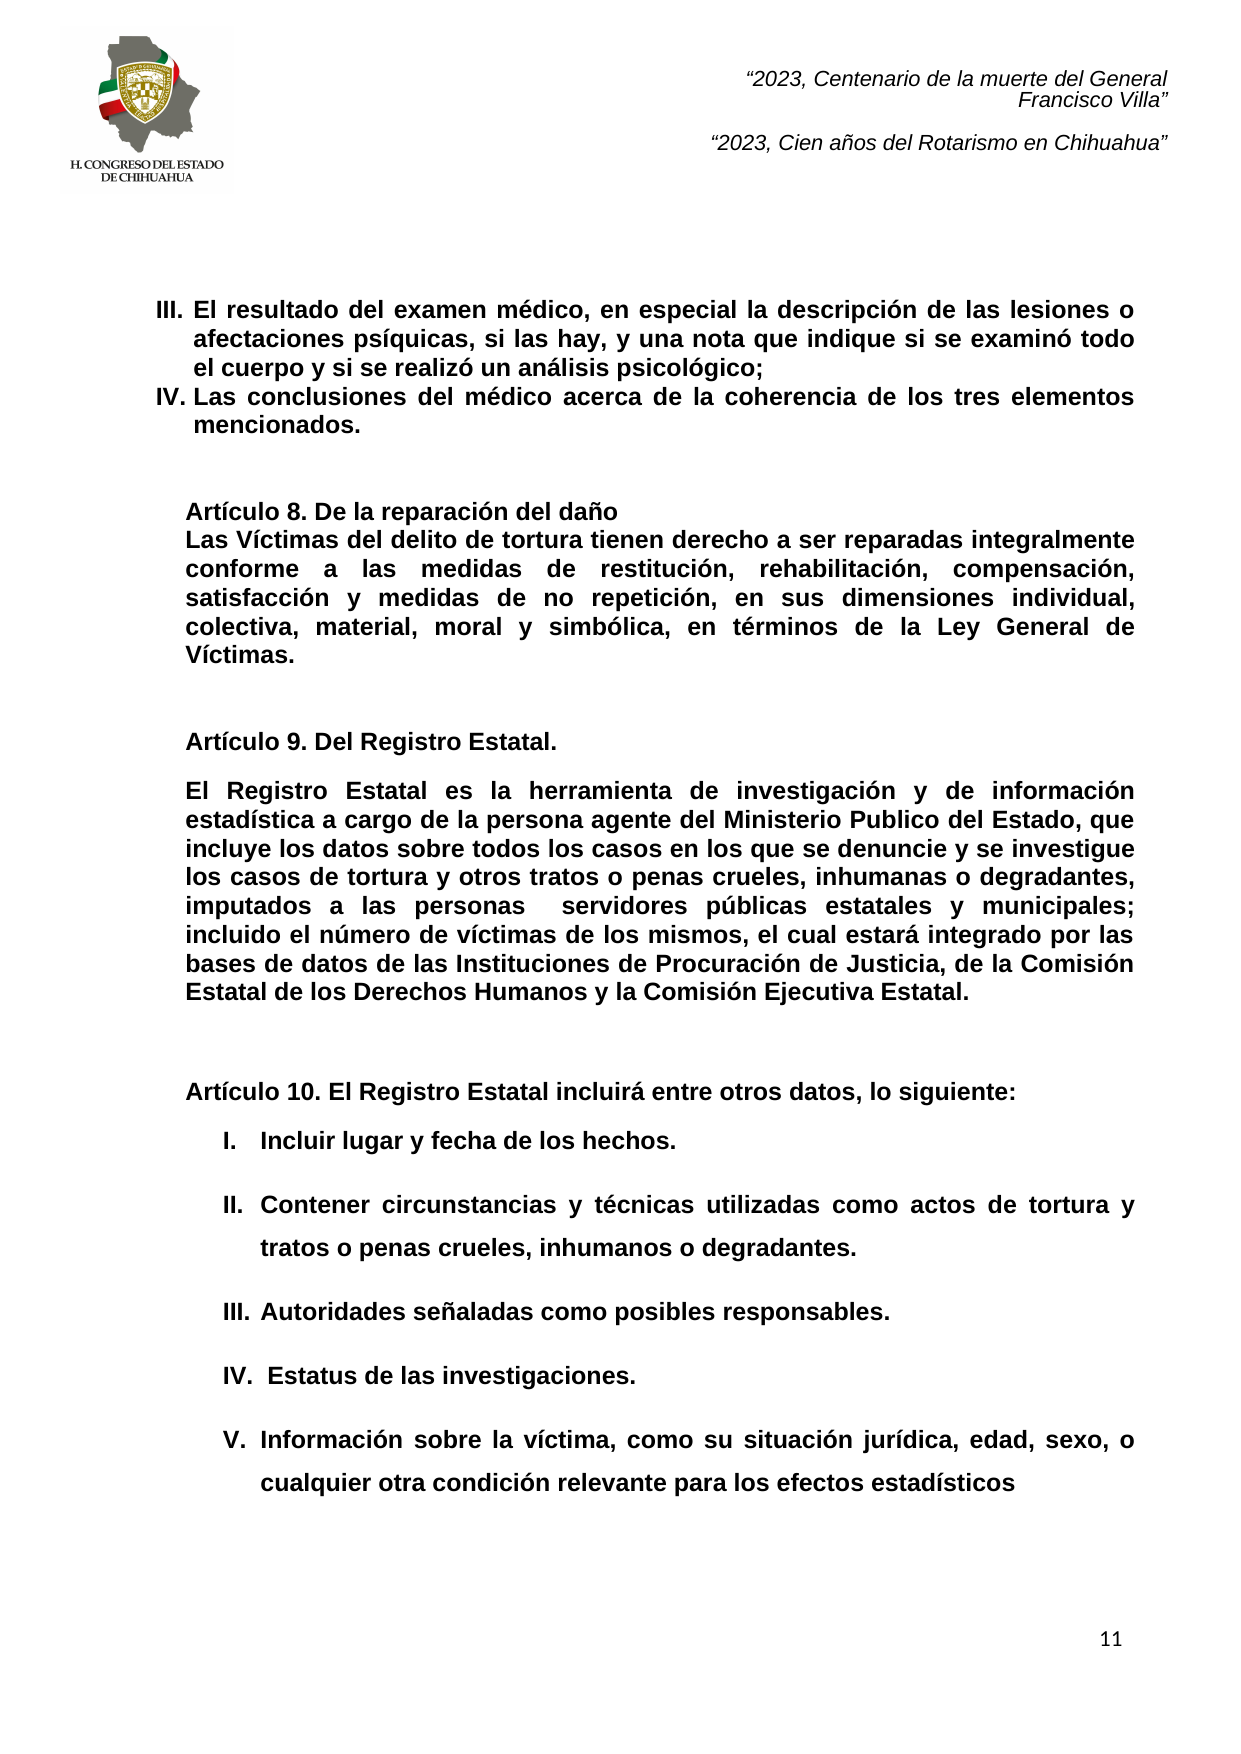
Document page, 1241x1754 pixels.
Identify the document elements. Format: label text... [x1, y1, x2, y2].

list Incluir lugar y fecha de los hechos. [223, 1126, 1136, 1155]
text El Registro Estatal es la herramienta de investigación y de información estadística a cargo de la persona agente del Ministerio Publico del Estado, que incluye los datos sobre todos los casos en los que se denuncie y se investigue los casos de tortura y otros tratos o penas crueles, inhumanas o degradantes, imputados a las personas servidores públicas estatales y municipales; incluido el número de víctimas de los mismos, el cual estará integrado por las bases de datos de las Instituciones de Procuración de Justicia, de la Comisión Estatal de los Derechos Humanos y la Comisión Ejecutiva Estatal. [185, 776, 1136, 1006]
picture [60, 26, 234, 194]
list Contener circunstancias y técnicas utilizadas como actos de tortura y tratos o penas crueles, inhumanos o degradantes. [223, 1190, 1136, 1262]
list Las conclusiones del médico acerca de la coherencia de los tres elementos mencionados. [156, 382, 1136, 439]
text Artículo 9. Del Registro Estatal. [185, 727, 1136, 755]
list Estatus de las investigaciones. [223, 1361, 1136, 1390]
list Información sobre la víctima, como su situación jurídica, edad, sexo, o cualquier otra condición relevante para los efectos estadísticos [223, 1425, 1136, 1497]
list El resultado del examen médico, en especial la descripción de las lesiones o afectaciones psíquicas, si las hay, y una nota que indique si se examinó todo el cuerpo y si se realizó un análisis psicológico; [156, 295, 1136, 382]
list Autoridades señaladas como posibles responsables. [223, 1297, 1136, 1326]
text Artículo 10. El Registro Estatal incluirá entre otros datos, lo siguiente: [185, 1077, 1136, 1105]
text Las Víctimas del delito de tortura tienen derecho a ser reparadas integralmente conforme a las medidas de restitución, rehabilitación, compensación, satisfacción y medidas de no repetición, en sus dimensiones individual, colectiva, material, moral y simbólica, en términos de la Ley General de Víctimas. [185, 525, 1136, 669]
text Artículo 8. De la reparación del daño [185, 497, 1136, 525]
